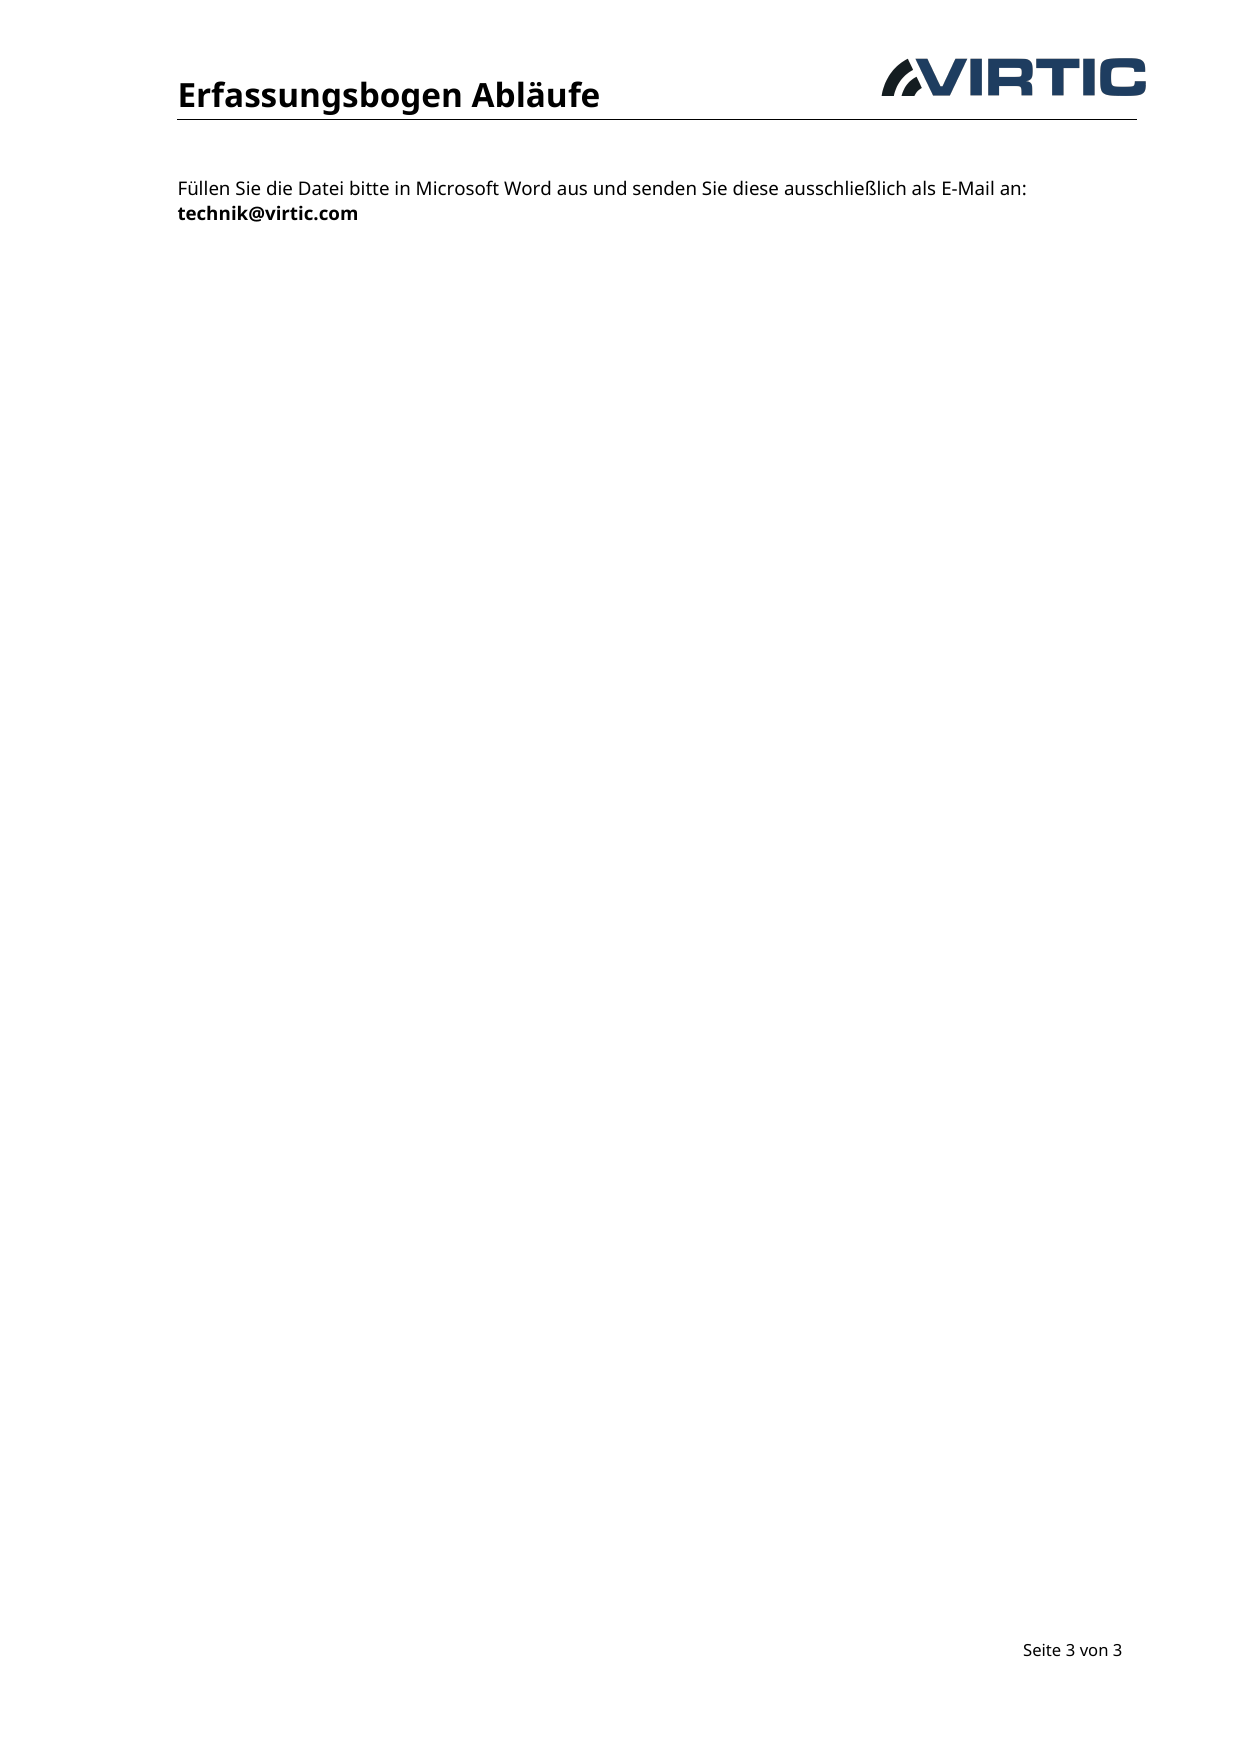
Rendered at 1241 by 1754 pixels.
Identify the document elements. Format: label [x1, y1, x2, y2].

picture [880, 58, 1146, 96]
